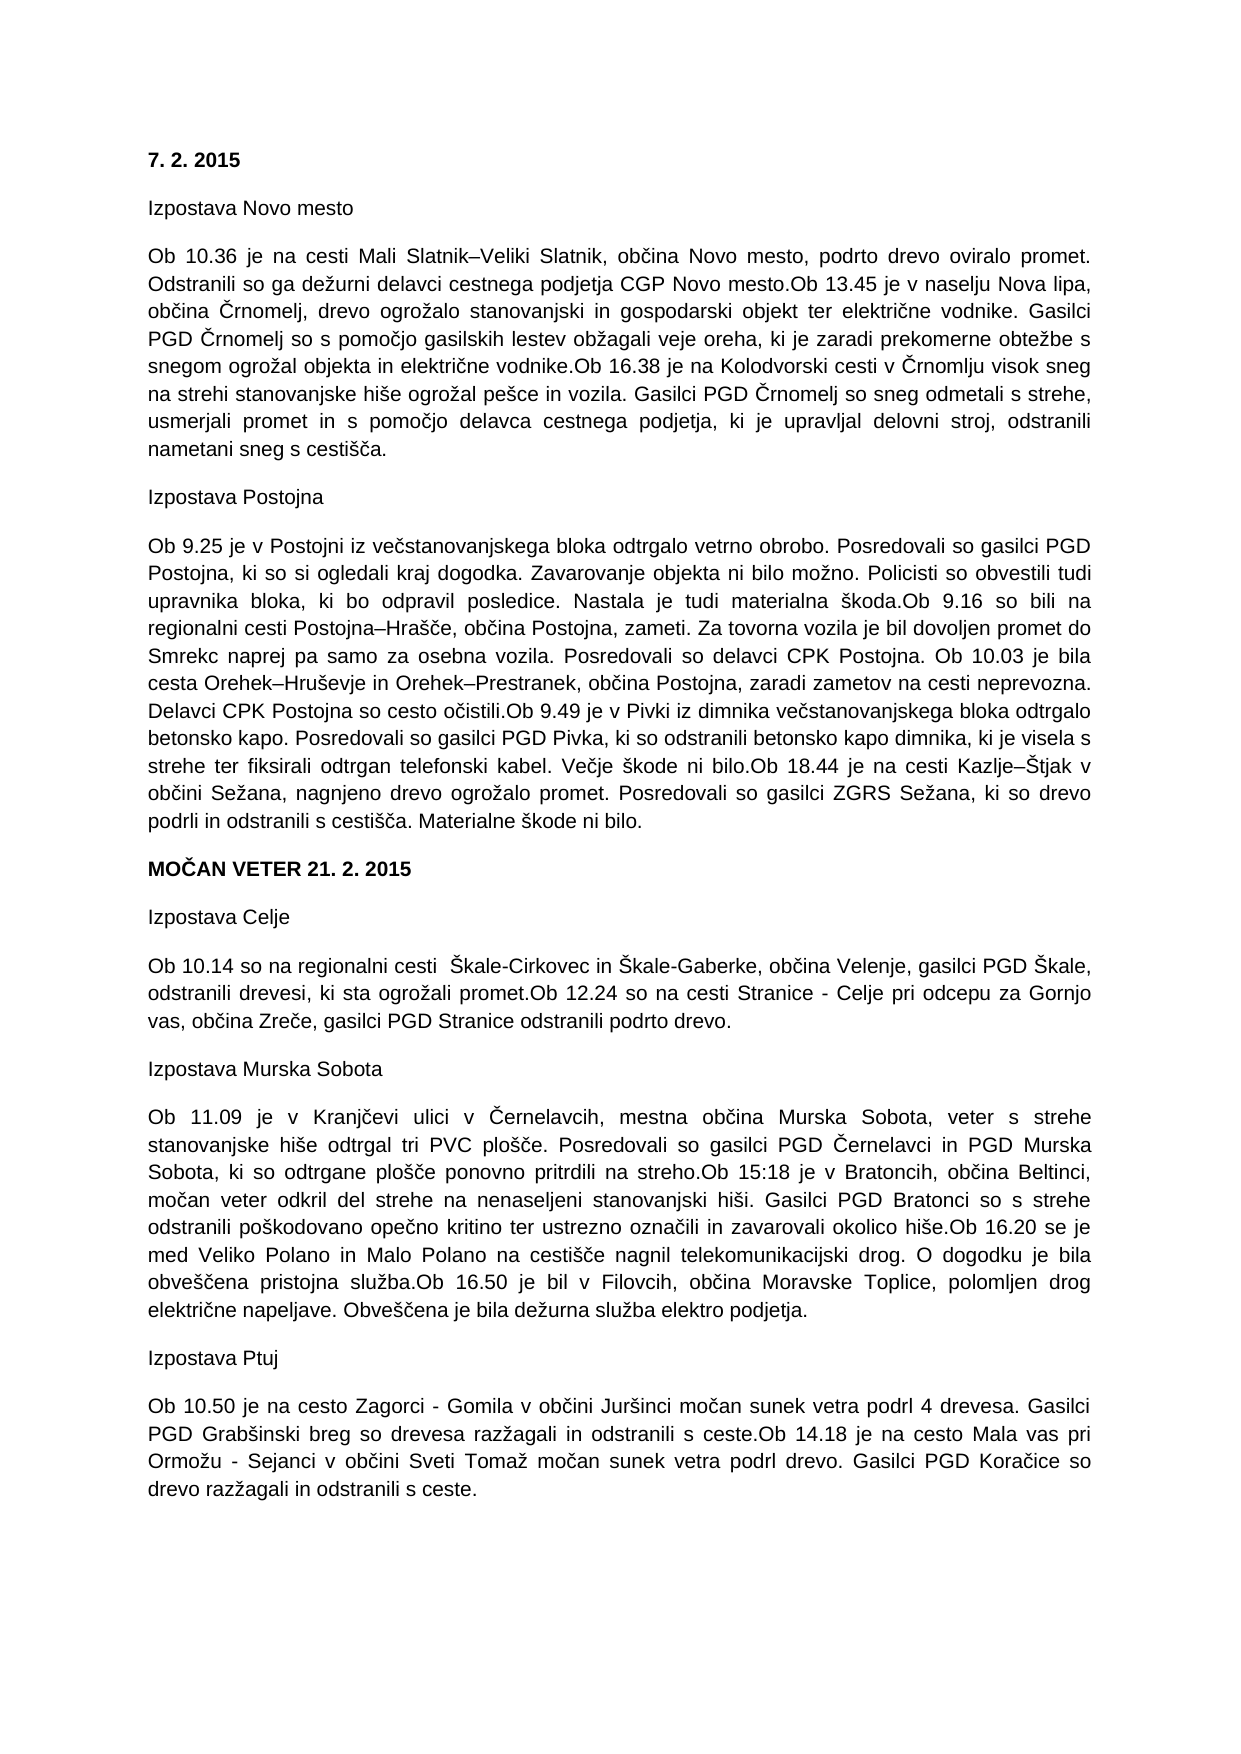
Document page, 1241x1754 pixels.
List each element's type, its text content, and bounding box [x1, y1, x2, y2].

text Ob 11.09 je v Kranjčevi ulici v Černelavcih, mestna občina Murska Sobota, veter s strehe stanovanjske hiše odtrgal tri PVC plošče. Posredovali so gasilci PGD Černelavci in PGD Murska Sobota, ki so odtrgane plošče ponovno pritrdili na streho.Ob 15:18 je v Bratoncih, občina Beltinci, močan veter odkril del strehe na nenaseljeni stanovanjski hiši. Gasilci PGD Bratonci so s strehe odstranili poškodovano opečno kritino ter ustrezno označili in zavarovali okolico hiše.Ob 16.20 se je med Veliko Polano in Malo Polano na cestišče nagnil telekomunikacijski drog. O dogodku je bila obveščena pristojna služba.Ob 16.50 je bil v Filovcih, občina Moravske Toplice, polomljen drog električne napeljave. Obveščena je bila dežurna služba elektro podjetja. [148, 1105, 1093, 1322]
text Izpostava Celje [148, 905, 1093, 929]
text Izpostava Postojna [148, 485, 1093, 509]
text Ob 10.14 so na regionalni cesti Škale-Cirkovec in Škale-Gaberke, občina Velenje, gasilci PGD Škale, odstranili drevesi, ki sta ogrožali promet.Ob 12.24 so na cesti Stranice - Celje pri odcepu za Gornjo vas, občina Zreče, gasilci PGD Stranice odstranili podrto drevo. [148, 953, 1093, 1032]
text Izpostava Ptuj [148, 1346, 1093, 1370]
text 7. 2. 2015 [148, 148, 1093, 172]
text Izpostava Novo mesto [148, 196, 1093, 220]
text MOČAN VETER 21. 2. 2015 [148, 857, 1093, 881]
text Ob 9.25 je v Postojni iz večstanovanjskega bloka odtrgalo vetrno obrobo. Posredovali so gasilci PGD Postojna, ki so si ogledali kraj dogodka. Zavarovanje objekta ni bilo možno. Policisti so obvestili tudi upravnika bloka, ki bo odpravil posledice. Nastala je tudi materialna škoda.Ob 9.16 so bili na regionalni cesti Postojna–Hrašče, občina Postojna, zameti. Za tovorna vozila je bil dovoljen promet do Smrekc naprej pa samo za osebna vozila. Posredovali so delavci CPK Postojna. Ob 10.03 je bila cesta Orehek–Hruševje in Orehek–Prestranek, občina Postojna, zaradi zametov na cesti neprevozna. Delavci CPK Postojna so cesto očistili.Ob 9.49 je v Pivki iz dimnika večstanovanjskega bloka odtrgalo betonsko kapo. Posredovali so gasilci PGD Pivka, ki so odstranili betonsko kapo dimnika, ki je visela s strehe ter fiksirali odtrgan telefonski kabel. Večje škode ni bilo.Ob 18.44 je na cesti Kazlje–Štjak v občini Sežana, nagnjeno drevo ogrožalo promet. Posredovali so gasilci ZGRS Sežana, ki so drevo podrli in odstranili s cestišča. Materialne škode ni bilo. [148, 533, 1093, 832]
text Izpostava Murska Sobota [148, 1057, 1093, 1081]
text Ob 10.36 je na cesti Mali Slatnik–Veliki Slatnik, občina Novo mesto, podrto drevo oviralo promet. Odstranili so ga dežurni delavci cestnega podjetja CGP Novo mesto.Ob 13.45 je v naselju Nova lipa, občina Črnomelj, drevo ogrožalo stanovanjski in gospodarski objekt ter električne vodnike. Gasilci PGD Črnomelj so s pomočjo gasilskih lestev obžagali veje oreha, ki je zaradi prekomerne obtežbe s snegom ogrožal objekta in električne vodnike.Ob 16.38 je na Kolodvorski cesti v Črnomlju visok sneg na strehi stanovanjske hiše ogrožal pešce in vozila. Gasilci PGD Črnomelj so sneg odmetali s strehe, usmerjali promet in s pomočjo delavca cestnega podjetja, ki je upravljal delovni stroj, odstranili nametani sneg s cestišča. [148, 244, 1093, 461]
text Ob 10.50 je na cesto Zagorci - Gomila v občini Juršinci močan sunek vetra podrl 4 drevesa. Gasilci PGD Grabšinski breg so drevesa razžagali in odstranili s ceste.Ob 14.18 je na cesto Mala vas pri Ormožu - Sejanci v občini Sveti Tomaž močan sunek vetra podrl drevo. Gasilci PGD Koračice so drevo razžagali in odstranili s ceste. [148, 1394, 1093, 1501]
